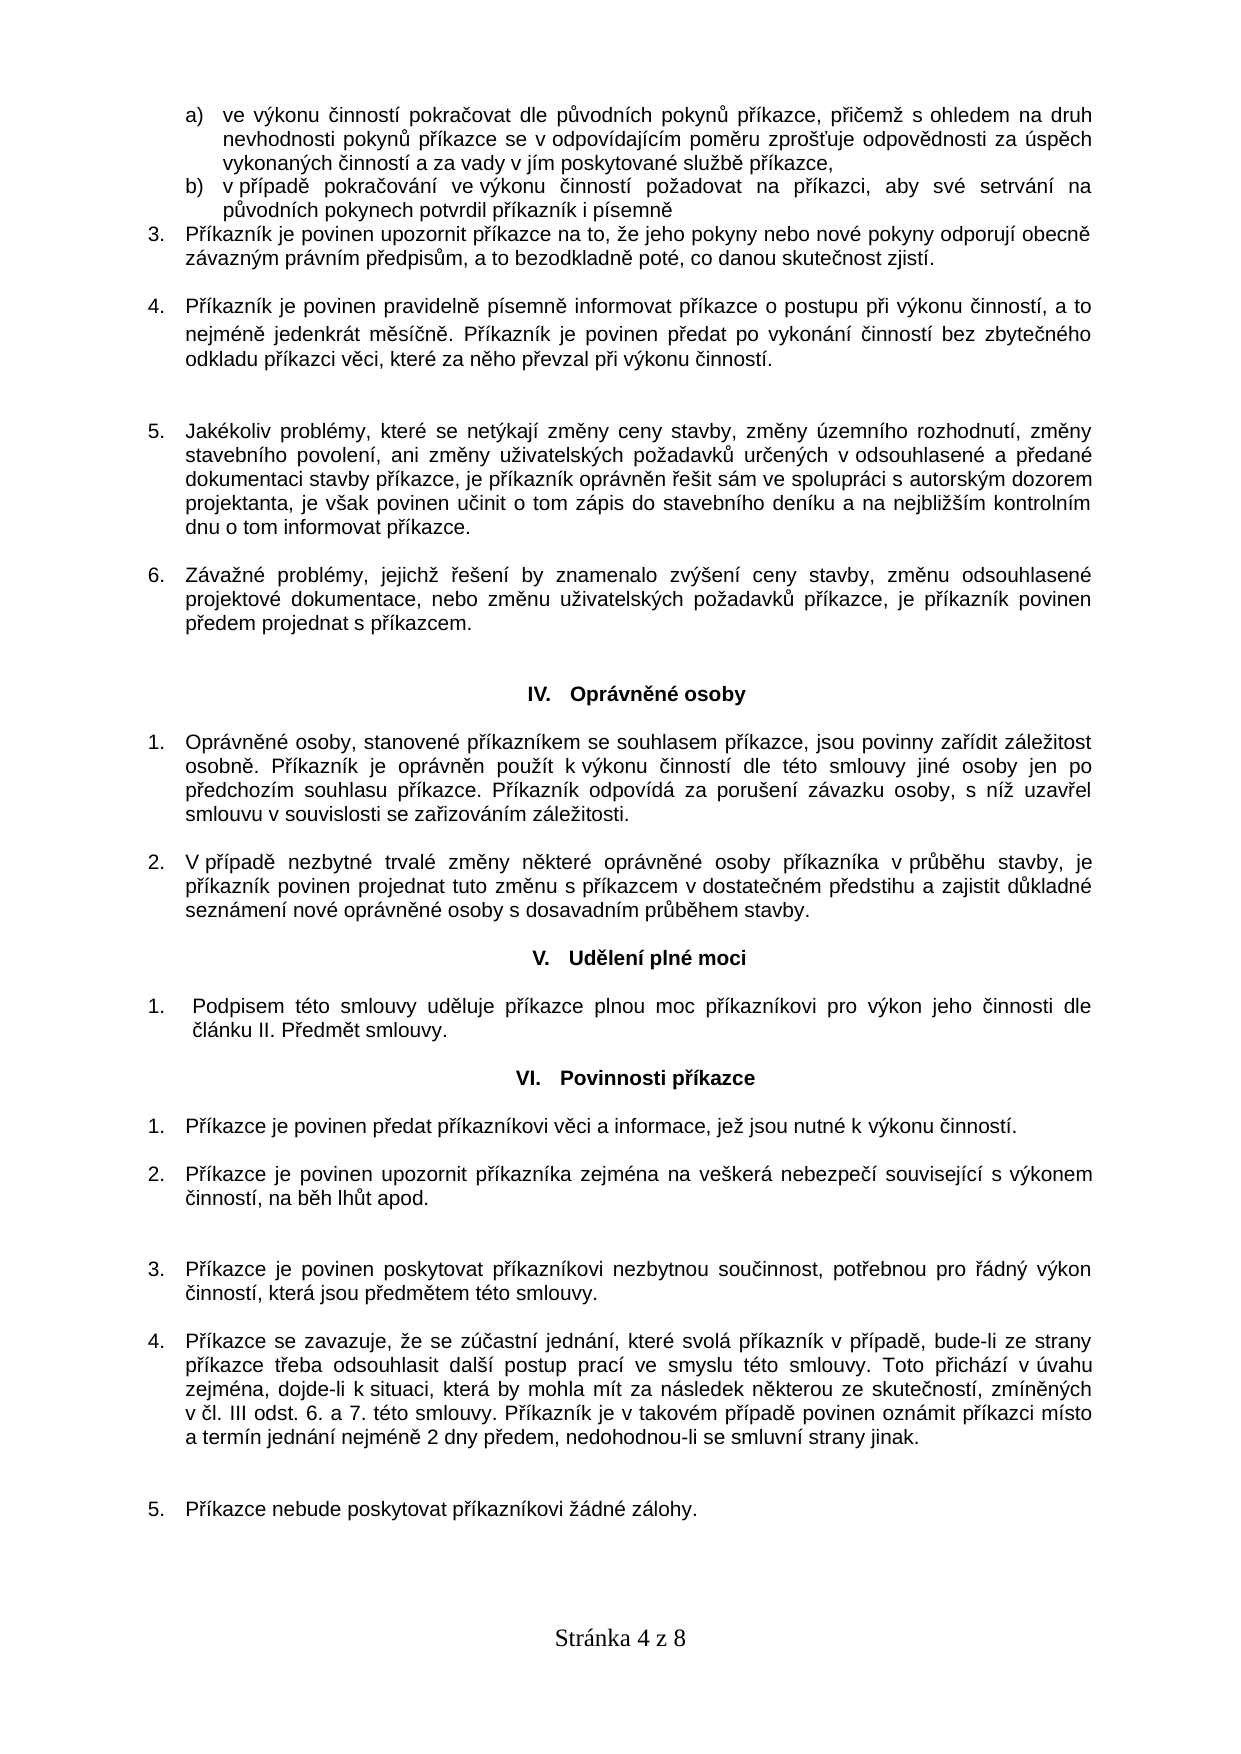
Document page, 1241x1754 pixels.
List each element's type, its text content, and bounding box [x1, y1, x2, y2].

list Oprávněné osoby, stanovené příkazníkem se souhlasem příkazce, jsou povinny zařídit záležitost osobně. Příkazník je oprávněn použít k výkonu činností dle této smlouvy jiné osoby jen po předchozím souhlasu příkazce. Příkazník odpovídá za porušení závazku osoby, s níž uzavřel smlouvu v souvislosti se zařizováním záležitosti. [148, 730, 1093, 826]
list Jakékoliv problémy, které se netýkají změny ceny stavby, změny územního rozhodnutí, změny stavebního povolení, ani změny uživatelských požadavků určených v odsouhlasené a předané dokumentaci stavby příkazce, je příkazník oprávněn řešit sám ve spolupráci s autorským dozorem projektanta, je však povinen učinit o tom zápis do stavebního deníku a na nejbližším kontrolním dnu o tom informovat příkazce. [148, 419, 1093, 538]
subtitle Oprávněné osoby [204, 682, 1093, 706]
list V případě nezbytné trvalé změny některé oprávněné osoby příkazníka v průběhu stavby, je příkazník povinen projednat tuto změnu s příkazcem v dostatečném předstihu a zajistit důkladné seznámení nové oprávněné osoby s dosavadním průběhem stavby. [148, 850, 1093, 922]
list Příkazník je povinen pravidelně písemně informovat příkazce o postupu při výkonu činností, a to nejméně jedenkrát měsíčně. Příkazník je povinen předat po vykonání činností bez zbytečného odkladu příkazci věci, které za něho převzal při výkonu činností. [148, 294, 1093, 371]
subtitle Povinnosti příkazce [204, 1066, 1093, 1089]
list v případě pokračování ve výkonu činností požadovat na příkazci, aby své setrvání na původních pokynech potvrdil příkazník i písemně [185, 174, 1093, 222]
list Příkazce se zavazuje, že se zúčastní jednání, které svolá příkazník v případě, bude-li ze strany příkazce třeba odsouhlasit další postup prací ve smyslu této smlouvy. Toto přichází v úvahu zejména, dojde-li k situaci, která by mohla mít za následek některou ze skutečností, zmíněných v čl. III odst. 6. a 7. této smlouvy. Příkazník je v takovém případě povinen oznámit příkazci místo a termín jednání nejméně 2 dny předem, nedohodnou-li se smluvní strany jinak. [148, 1329, 1093, 1449]
subtitle Udělení plné moci [204, 946, 1093, 970]
list Příkazce nebude poskytovat příkazníkovi žádné zálohy. [148, 1497, 1093, 1521]
list Příkazce je povinen předat příkazníkovi věci a informace, jež jsou nutné k výkonu činností. [148, 1113, 1093, 1137]
list ve výkonu činností pokračovat dle původních pokynů příkazce, přičemž s ohledem na druh nevhodnosti pokynů příkazce se v odpovídajícím poměru zprošťuje odpovědnosti za úspěch vykonaných činností a za vady v jím poskytované službě příkazce, [185, 102, 1093, 174]
list Podpisem této smlouvy uděluje příkazce plnou moc příkazníkovi pro výkon jeho činnosti dle článku II. Předmět smlouvy. [148, 994, 1093, 1042]
list Příkazce je povinen poskytovat příkazníkovi nezbytnou součinnost, potřebnou pro řádný výkon činností, která jsou předmětem této smlouvy. [148, 1257, 1093, 1305]
list Příkazník je povinen upozornit příkazce na to, že jeho pokyny nebo nové pokyny odporují obecně závazným právním předpisům, a to bezodkladně poté, co danou skutečnost zjistí. [148, 222, 1093, 270]
list Závažné problémy, jejichž řešení by znamenalo zvýšení ceny stavby, změnu odsouhlasené projektové dokumentace, nebo změnu uživatelských požadavků příkazce, je příkazník povinen předem projednat s příkazcem. [148, 562, 1093, 634]
list Příkazce je povinen upozornit příkazníka zejména na veškerá nebezpečí související s výkonem činností, na běh lhůt apod. [148, 1161, 1093, 1209]
